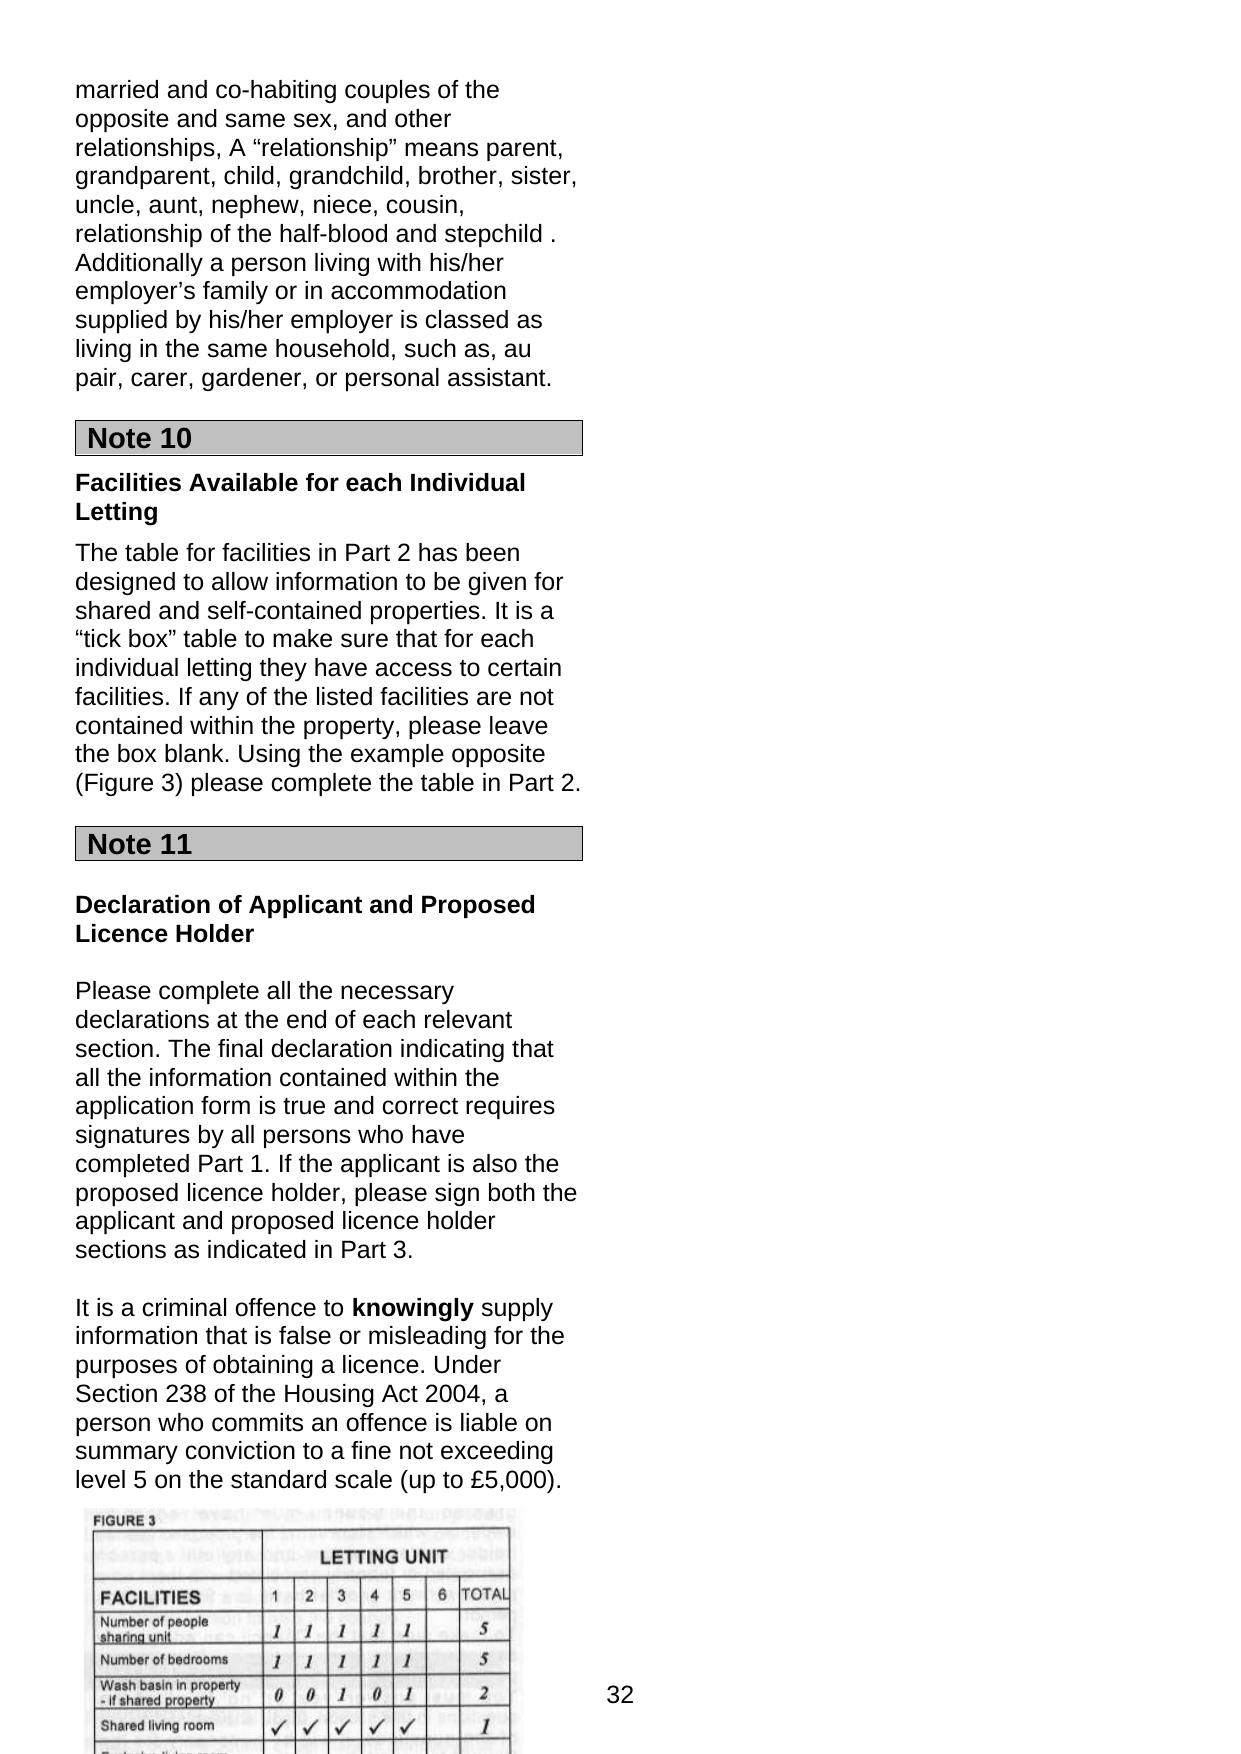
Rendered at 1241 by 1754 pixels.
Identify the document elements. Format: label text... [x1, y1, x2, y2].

picture [83, 1508, 524, 1754]
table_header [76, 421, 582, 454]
text Please complete all the necessary declarations at the end of each relevant section. The final declaration indicating that all the information contained within the application form is true and correct requires signatures by all persons who have completed Part 1. If the applicant is also the proposed licence holder, please sign both the applicant and proposed licence holder sections as indicated in Part 3. [75, 976, 582, 1264]
text Declaration of Applicant and Proposed Licence Holder [75, 890, 582, 947]
text The table for facilities in Part 2 has been designed to allow information to be given for shared and self-contained properties. It is a “tick box” table to make sure that for each individual letting they have access to certain facilities. If any of the listed facilities are not contained within the property, please leave the box blank. Using the example opposite (Figure 3) please complete the table in Part 2. [75, 538, 582, 797]
text It is a criminal offence to knowingly supply information that is false or misleading for the purposes of obtaining a licence. Under Section 238 of the Housing Act 2004, a person who commits an offence is liable on summary conviction to a fine not exceeding level 5 on the standard scale (up to £5,000). [75, 1292, 582, 1494]
text Facilities Available for each Individual Letting [75, 468, 582, 526]
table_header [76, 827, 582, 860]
